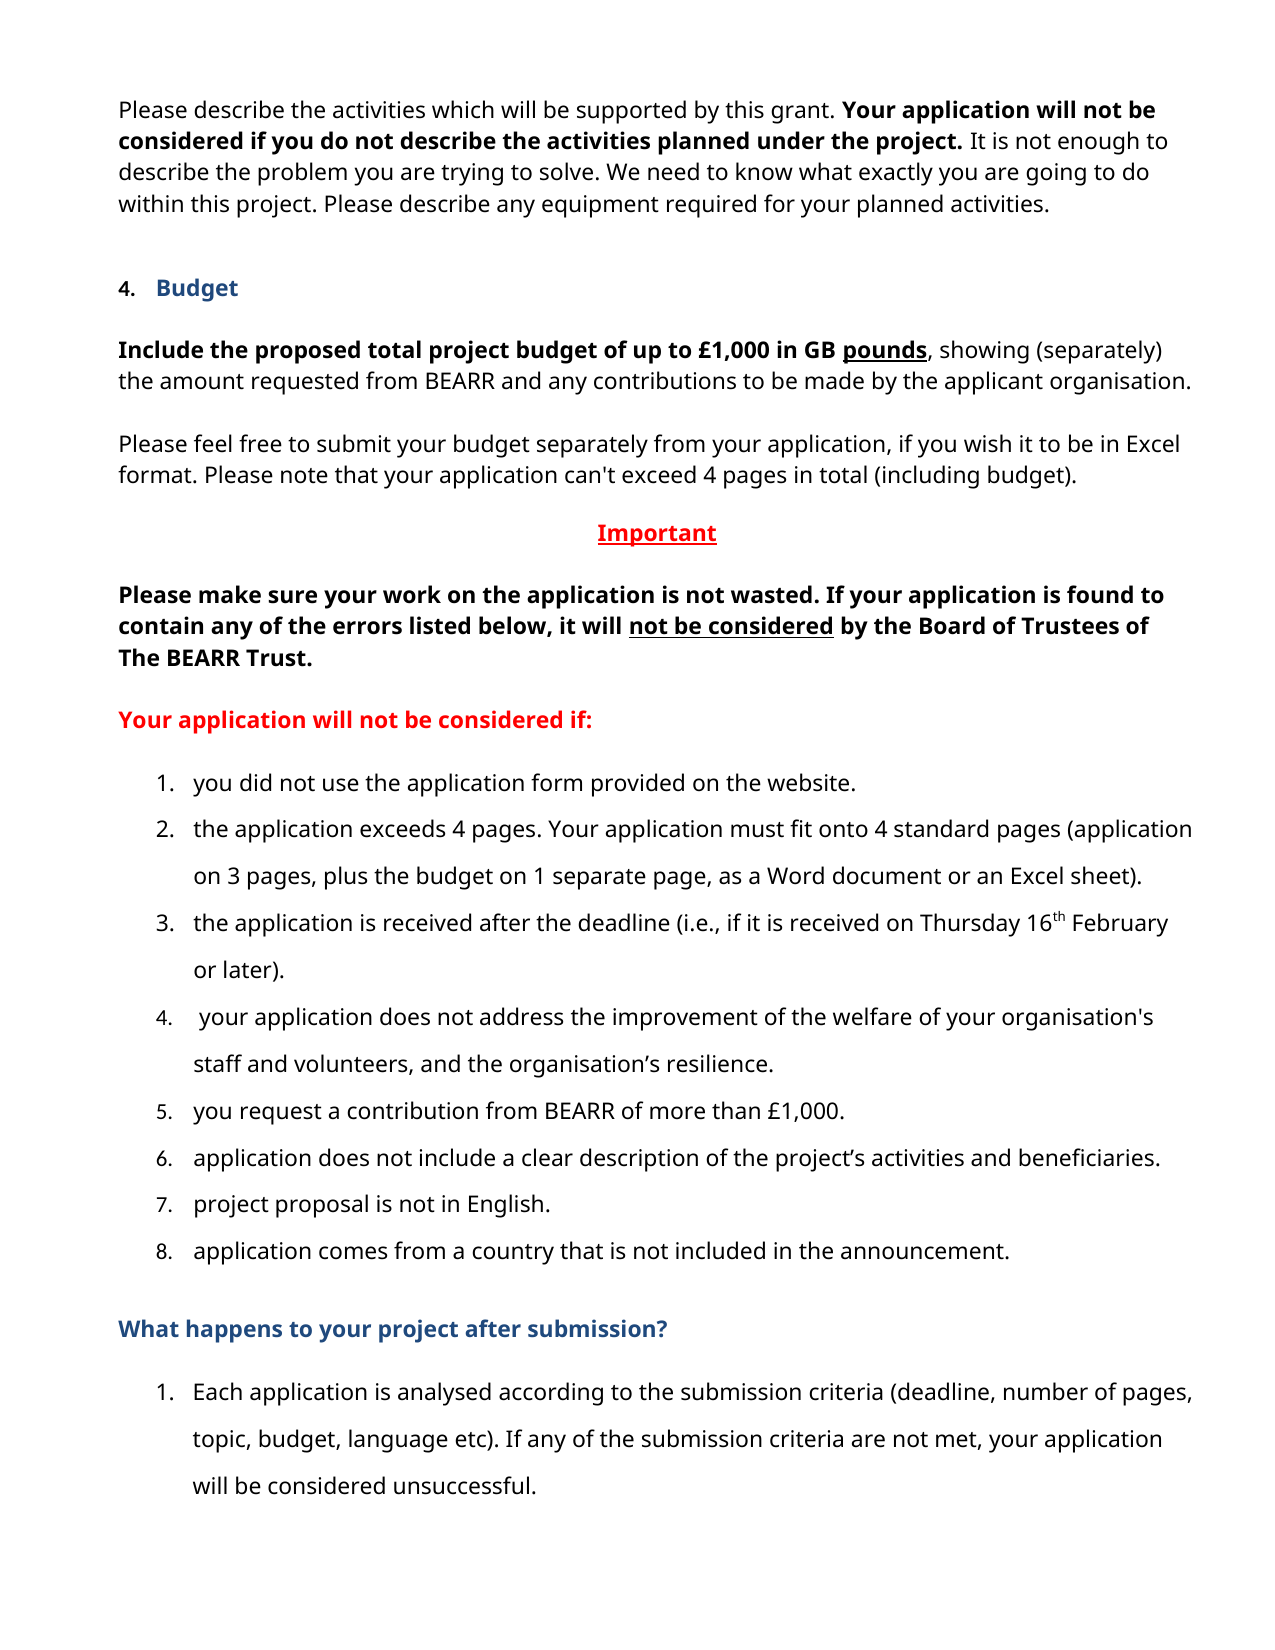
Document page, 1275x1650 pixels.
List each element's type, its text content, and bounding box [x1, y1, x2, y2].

list Each application is analysed according to the submission criteria (deadline, number of pages, topic, budget, language etc). If any of the submission criteria are not met, your application will be considered unsuccessful. [155, 1376, 1196, 1501]
text Please feel free to submit your budget separately from your application, if you wish it to be in Excel format. Please note that your application can't exceed 4 pages in total (including budget). [118, 428, 1196, 490]
text Please make sure your work on the application is not wasted. If your application is found to contain any of the errors listed below, it will not be considered by the Board of Trustees of The BEARR Trust. [118, 579, 1196, 673]
text Important [118, 517, 1196, 548]
list project proposal is not in English. [156, 1188, 1196, 1220]
list you did not use the application form provided on the website. [156, 767, 1196, 798]
list you request a contribution from BEARR of more than £1,000. [156, 1095, 1196, 1126]
list the application is received after the deadline (i.e., if it is received on Thursday 16th February or later). [156, 907, 1196, 985]
list application does not include a clear description of the project’s activities and beneficiaries. [156, 1142, 1196, 1173]
list Budget [118, 271, 1196, 303]
list the application exceeds 4 pages. Your application must fit onto 4 standard pages (application on 3 pages, plus the budget on 1 separate page, as a Word document or an Excel sheet). [156, 813, 1196, 892]
text What happens to your project after submission? [118, 1313, 1196, 1345]
list Please describe the activities which will be supported by this grant. Your application will not be considered if you do not describe the activities planned under the project. It is not enough to describe the problem you are trying to solve. We need to know what exactly you are going to do within this project. Please describe any equipment required for your planned activities. [118, 94, 1196, 219]
text Include the proposed total project budget of up to £1,000 in GB pounds, showing (separately) the amount requested from BEARR and any contributions to be made by the applicant organisation. [118, 334, 1196, 396]
list application comes from a country that is not included in the announcement. [156, 1235, 1196, 1267]
text Your application will not be considered if: [118, 704, 1196, 735]
list your application does not address the improvement of the welfare of your organisation's staff and volunteers, and the organisation’s resilience. [156, 1001, 1196, 1079]
